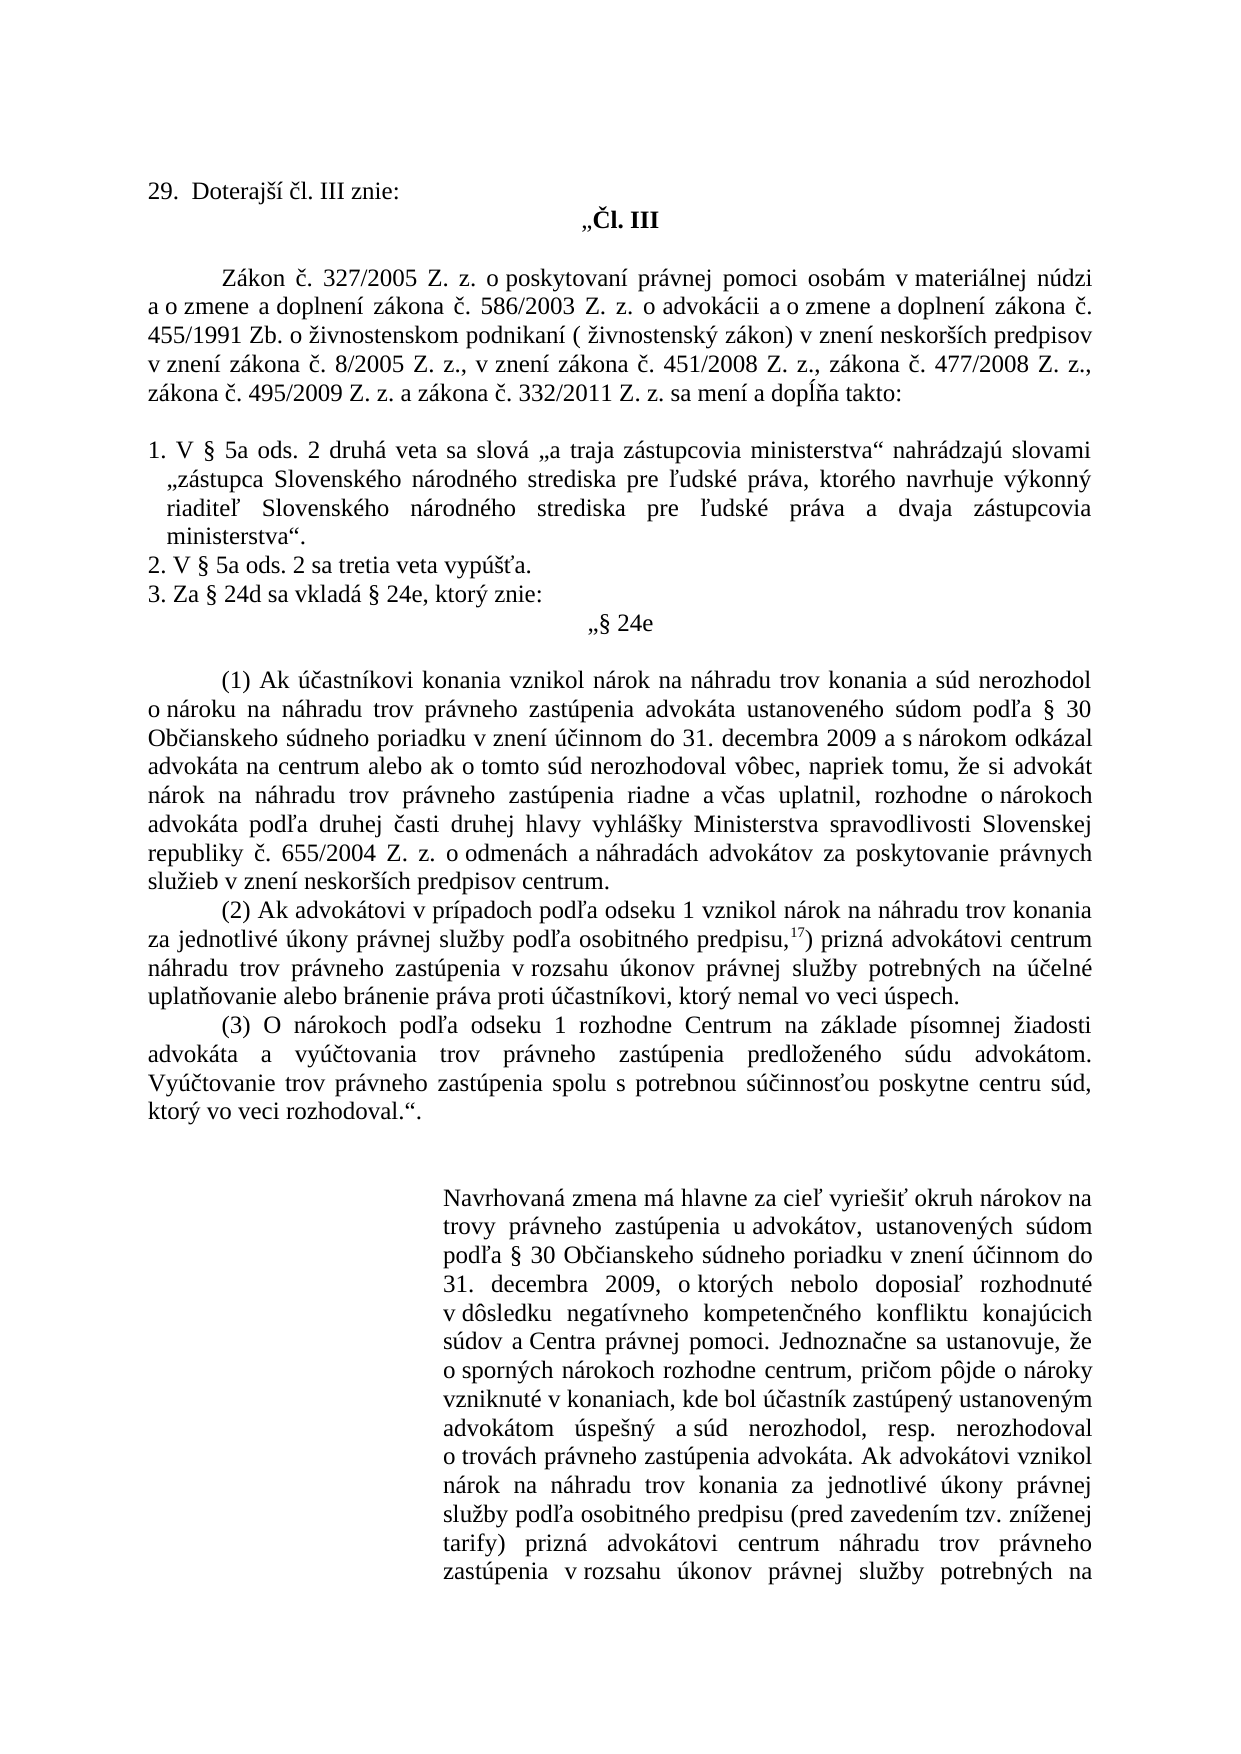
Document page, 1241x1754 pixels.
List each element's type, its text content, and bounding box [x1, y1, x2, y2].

text „§ 24e [148, 608, 1093, 636]
text (3) O nárokoch podľa odseku 1 rozhodne Centrum na základe písomnej žiadosti advokáta a vyúčtovania trov právneho zastúpenia predloženého súdu advokátom. Vyúčtovanie trov právneho zastúpenia spolu s potrebnou súčinnosťou poskytne centru súd, ktorý vo veci rozhodoval.“. [148, 1010, 1093, 1125]
text 3. Za § 24d sa vkladá § 24e, ktorý znie: [148, 579, 1093, 608]
text Zákon č. 327/2005 Z. z. o poskytovaní právnej pomoci osobám v materiálnej núdzi a o zmene a doplnení zákona č. 586/2003 Z. z. o advokácii a o zmene a doplnení zákona č. 455/1991 Zb. o živnostenskom podnikaní ( živnostenský zákon) v znení neskorších predpisov v znení zákona č. 8/2005 Z. z., v znení zákona č. 451/2008 Z. z., zákona č. 477/2008 Z. z., zákona č. 495/2009 Z. z. a zákona č. 332/2011 Z. z. sa mení a dopĺňa takto: [148, 263, 1093, 406]
text 1. V § 5a ods. 2 druhá veta sa slová „a traja zástupcovia ministerstva“ nahrádzajú slovami „zástupca Slovenského národného strediska pre ľudské práva, ktorého navrhuje výkonný riaditeľ Slovenského národného strediska pre ľudské práva a dvaja zástupcovia ministerstva“. [148, 435, 1093, 550]
text (2) Ak advokátovi v prípadoch podľa odseku 1 vznikol nárok na náhradu trov konania za jednotlivé úkony právnej služby podľa osobitného predpisu,17) prizná advokátovi centrum náhradu trov právneho zastúpenia v rozsahu úkonov právnej služby potrebných na účelné uplatňovanie alebo bránenie práva proti účastníkovi, ktorý nemal vo veci úspech. [148, 895, 1093, 1010]
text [443, 1183, 1093, 1585]
text (1) Ak účastníkovi konania vznikol nárok na náhradu trov konania a súd nerozhodol o nároku na náhradu trov právneho zastúpenia advokáta ustanoveného súdom podľa § 30 Občianskeho súdneho poriadku v znení účinnom do 31. decembra 2009 a s nárokom odkázal advokáta na centrum alebo ak o tomto súd nerozhodoval vôbec, napriek tomu, že si advokát nárok na náhradu trov právneho zastúpenia riadne a včas uplatnil, rozhodne o nárokoch advokáta podľa druhej časti druhej hlavy vyhlášky Ministerstva spravodlivosti Slovenskej republiky č. 655/2004 Z. z. o odmenách a náhradách advokátov za poskytovanie právnych služieb v znení neskorších predpisov centrum. [148, 665, 1093, 895]
list Doterajší čl. III znie: [148, 176, 1093, 205]
text „Čl. III [148, 205, 1093, 234]
text 2. V § 5a ods. 2 sa tretia veta vypúšťa. [148, 550, 1093, 579]
